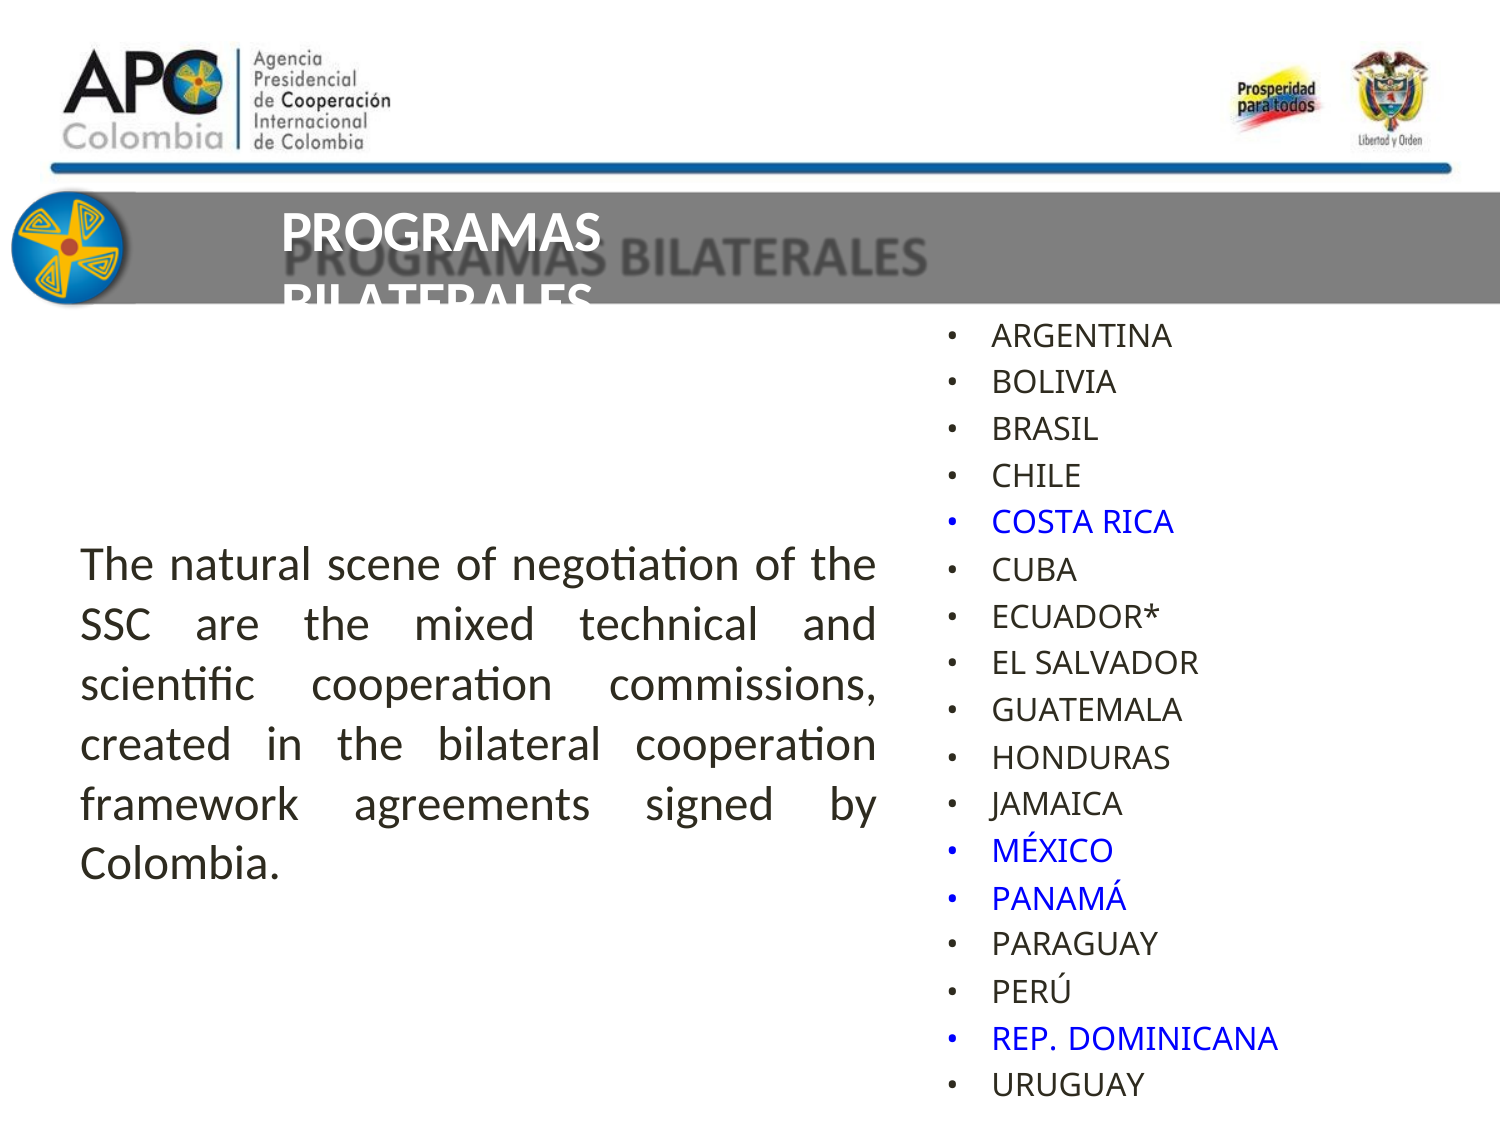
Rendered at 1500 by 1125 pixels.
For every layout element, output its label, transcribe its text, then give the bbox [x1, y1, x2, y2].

list BRASIL [946, 406, 1500, 450]
list JAMAICA [946, 781, 1500, 824]
list CHILE [946, 453, 1500, 497]
picture [40, 41, 1462, 184]
list GUATEMALA [946, 687, 1500, 731]
list PERÚ [946, 969, 1500, 1013]
text The natural scene of negotiation of the SSC are the mixed technical and scientific cooperation commissions, created in the bilateral cooperation framework agreements signed by Colombia. [80, 533, 878, 892]
list COSTA RICA [946, 499, 1500, 543]
list EL SALVADOR [946, 640, 1500, 684]
list CUBA [946, 547, 1500, 591]
list MÉXICO [946, 828, 1500, 872]
list HONDURAS [946, 735, 1500, 779]
list ARGENTINA [946, 313, 1500, 357]
list PANAMÁ [946, 875, 1500, 919]
text PROGRAMAS BILATERALES [281, 195, 927, 337]
list REP. DOMINICANA [946, 1016, 1500, 1060]
picture [11, 185, 1500, 332]
list URUGUAY [946, 1062, 1500, 1106]
list PARAGUAY [946, 921, 1500, 965]
list ECUADOR* [946, 594, 1500, 638]
list BOLIVIA [946, 359, 1500, 403]
